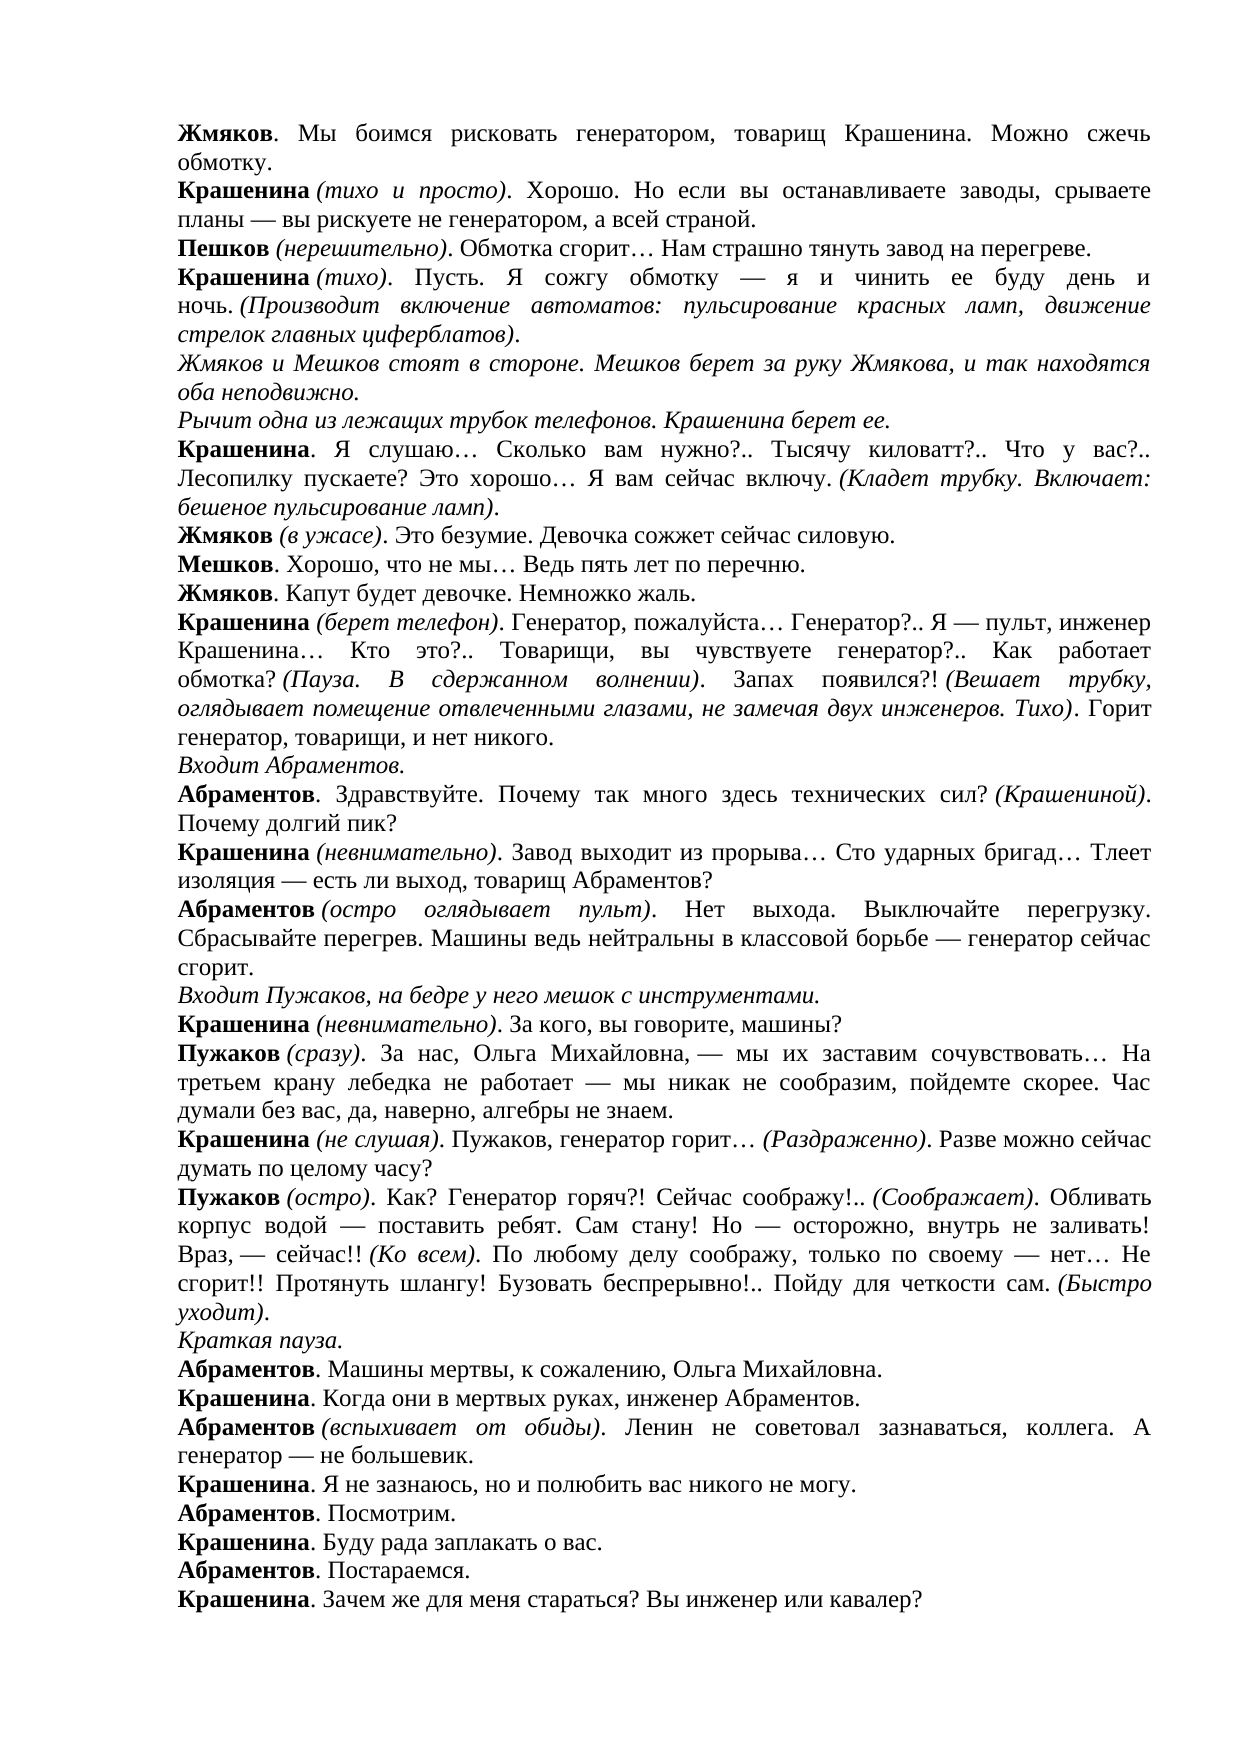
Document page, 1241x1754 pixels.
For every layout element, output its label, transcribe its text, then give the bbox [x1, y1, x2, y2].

text Краткая пауза. [177, 1326, 1152, 1354]
text Входит Абраментов. [177, 751, 1152, 779]
text Крашенина (невнимательно). За кого, вы говорите, машины? [177, 1009, 1152, 1038]
text Жмяков. Капут будет девочке. Немножко жаль. [177, 578, 1152, 607]
text Абраментов. Посмотрим. [177, 1498, 1152, 1527]
text Рычит одна из лежащих трубок телефонов. Крашенина берет ее. [177, 406, 1152, 434]
text Жмяков и Мешков стоят в стороне. Мешков берет за руку Жмякова, и так находятся оба неподвижно. [177, 348, 1152, 406]
text Крашенина (тихо). Пусть. Я сожгу обмотку — я и чинить ее буду день и ночь. (Производит включение автоматов: пульсирование красных ламп, движение стрелок главных циферблатов). [177, 262, 1152, 348]
text Крашенина. Когда они в мертвых руках, инженер Абраментов. [177, 1383, 1152, 1412]
text Крашенина. Зачем же для меня стараться? Вы инженер или кавалер? [177, 1584, 1152, 1613]
text Абраментов. Здравствуйте. Почему так много здесь технических сил? (Крашениной). Почему долгий пик? [177, 779, 1152, 837]
text Абраментов (остро оглядывает пульт). Нет выхода. Выключайте перегрузку. Сбрасывайте перегрев. Машины ведь нейтральны в классовой борьбе — генератор сейчас сгорит. [177, 894, 1152, 981]
text Пужаков (остро). Как? Генератор горяч?! Сейчас соображу!.. (Соображает). Обливать корпус водой — поставить ребят. Сам стану! Но — осторожно, внутрь не заливать! Враз, — сейчас!! (Ко всем). По любому делу соображу, только по своему — нет… Не сгорит!! Протянуть шлангу! Бузовать беспрерывно!.. Пойду для четкости сам. (Быстро уходит). [177, 1182, 1152, 1326]
text Абраментов. Машины мертвы, к сожалению, Ольга Михайловна. [177, 1354, 1152, 1383]
text Крашенина (невнимательно). Завод выходит из прорыва… Сто ударных бригад… Тлеет изоляция — есть ли выход, товарищ Абраментов? [177, 837, 1152, 894]
text Входит Пужаков, на бедре у него мешок с инструментами. [177, 981, 1152, 1009]
text Абраментов (вспыхивает от обиды). Ленин не советовал зазнаваться, коллега. А генератор — не большевик. [177, 1412, 1152, 1469]
text Мешков. Хорошо, что не мы… Ведь пять лет по перечню. [177, 549, 1152, 578]
text Пешков (нерешительно). Обмотка сгорит… Нам страшно тянуть завод на перегреве. [177, 233, 1152, 262]
text Крашенина (берет телефон). Генератор, пожалуйста… Генератор?.. Я — пульт, инженер Крашенина… Кто это?.. Товарищи, вы чувствуете генератор?.. Как работает обмотка? (Пауза. В сдержанном волнении). Запах появился?! (Вешает трубку, оглядывает помещение отвлеченными глазами, не замечая двух инженеров. Тихо). Горит генератор, товарищи, и нет никого. [177, 607, 1152, 751]
text Абраментов. Постараемся. [177, 1556, 1152, 1584]
text Крашенина. Буду рада заплакать о вас. [177, 1527, 1152, 1556]
text Крашенина (не слушая). Пужаков, генератор горит… (Раздраженно). Разве можно сейчас думать по целому часу? [177, 1124, 1152, 1182]
text Крашенина. Я слушаю… Сколько вам нужно?.. Тысячу киловатт?.. Что у вас?.. Лесопилку пускаете? Это хорошо… Я вам сейчас включу. (Кладет трубку. Включает: бешеное пульсирование ламп). [177, 434, 1152, 521]
text Жмяков (в ужасе). Это безумие. Девочка сожжет сейчас силовую. [177, 521, 1152, 549]
text Крашенина. Я не зазнаюсь, но и полюбить вас никого не могу. [177, 1469, 1152, 1498]
text Жмяков. Мы боимся рисковать генератором, товарищ Крашенина. Можно сжечь обмотку. [177, 118, 1152, 176]
text Крашенина (тихо и просто). Хорошо. Но если вы останавливаете заводы, срываете планы — вы рискуете не генератором, а всей страной. [177, 176, 1152, 233]
text Пужаков (сразу). За нас, Ольга Михайловна, — мы их заставим сочувствовать… На третьем крану лебедка не работает — мы никак не сообразим, пойдемте скорее. Час думали без вас, да, наверно, алгебры не знаем. [177, 1038, 1152, 1124]
